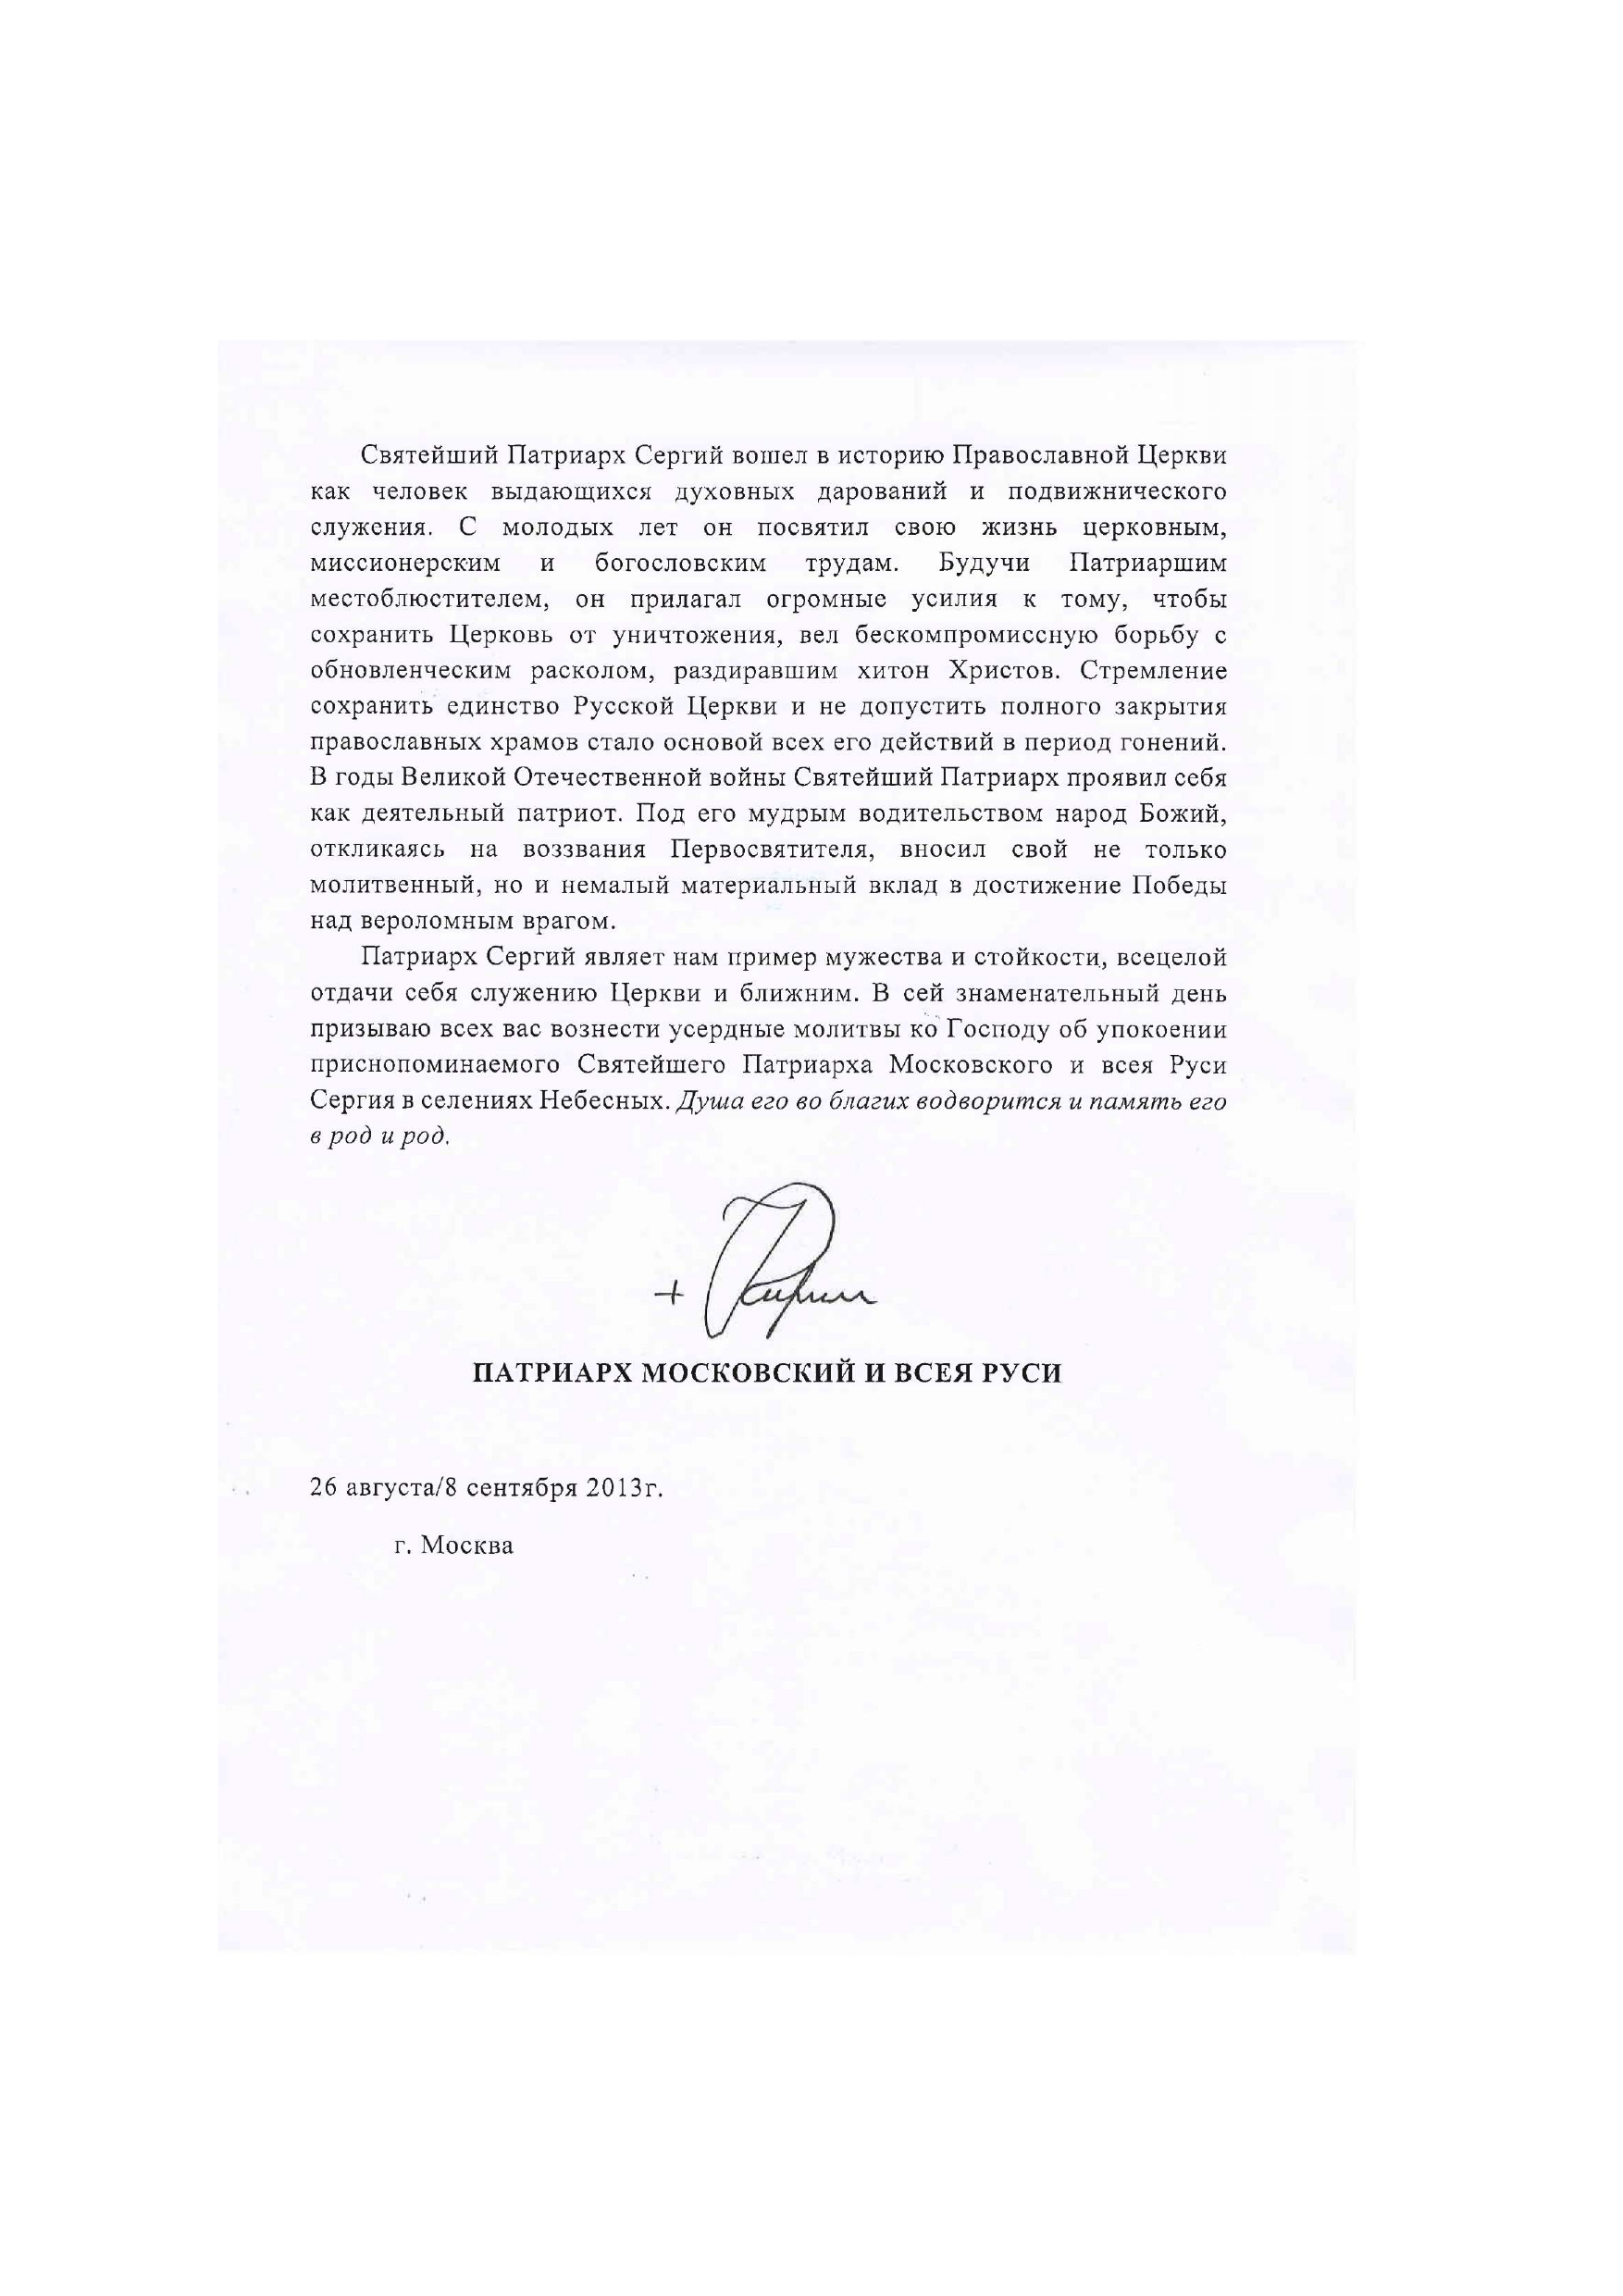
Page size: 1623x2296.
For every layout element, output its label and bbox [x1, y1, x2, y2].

picture [217, 333, 1367, 1956]
